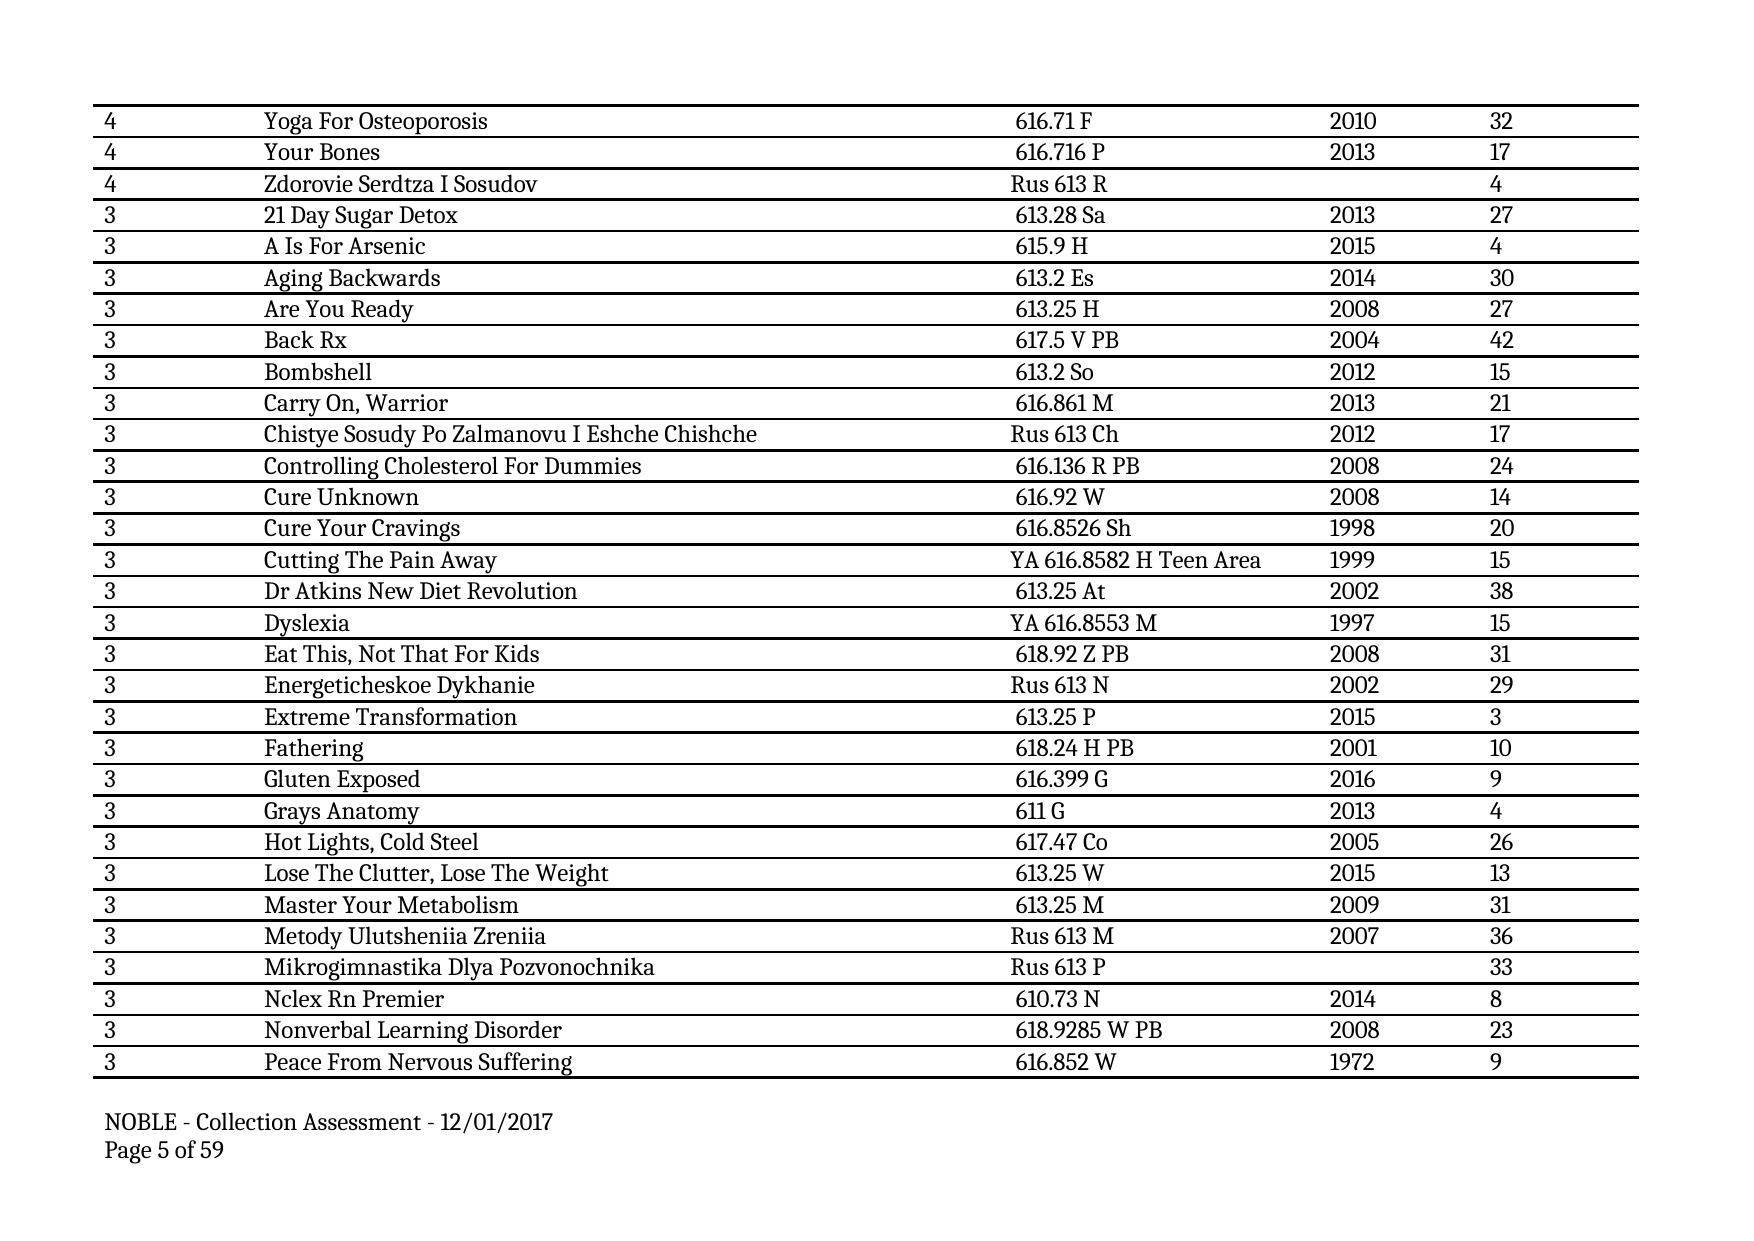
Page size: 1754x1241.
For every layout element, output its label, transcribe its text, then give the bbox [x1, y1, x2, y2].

table_cell 3 [93, 420, 253, 449]
table_cell 3 [93, 232, 253, 261]
table_cell 2004 [1319, 326, 1478, 355]
table_cell 3 [93, 358, 253, 386]
table_cell Rus 613 P [999, 953, 1319, 982]
table_cell 36 [1479, 922, 1638, 951]
table_cell 3 [93, 828, 253, 857]
table_cell Are You Ready [253, 295, 999, 324]
table_cell 613.25 At [999, 577, 1319, 606]
table_cell 3 [93, 326, 253, 355]
table_cell 29 [1479, 671, 1638, 700]
table_cell 1972 [1319, 1047, 1478, 1076]
table_cell 4 [1479, 797, 1638, 825]
table_cell 616.92 W [999, 483, 1319, 512]
table_cell 2002 [1319, 577, 1478, 606]
table_cell 3 [93, 1016, 253, 1045]
table_cell 33 [1479, 953, 1638, 982]
table_cell 2015 [1319, 859, 1478, 888]
table_cell 42 [1479, 326, 1638, 355]
table_cell 32 [1479, 107, 1638, 136]
table_cell 4 [1479, 170, 1638, 198]
table_cell 2009 [1319, 891, 1478, 919]
table_cell 2014 [1319, 264, 1478, 292]
table_cell 31 [1479, 891, 1638, 919]
table_cell 4 [1479, 232, 1638, 261]
table_cell Cure Unknown [253, 483, 999, 512]
table_cell 27 [1479, 295, 1638, 324]
table_cell Hot Lights, Cold Steel [253, 828, 999, 857]
table_cell 613.2 So [999, 358, 1319, 386]
table_cell 617.5 V PB [999, 326, 1319, 355]
table_cell 2016 [1319, 765, 1478, 794]
table_cell 2008 [1319, 295, 1478, 324]
table_cell 2012 [1319, 358, 1478, 386]
table_cell 3 [93, 985, 253, 1013]
table_cell [1319, 953, 1478, 982]
table_cell 2007 [1319, 922, 1478, 951]
table_cell 4 [93, 107, 253, 136]
table_cell 4 [93, 170, 253, 198]
table_cell 3 [93, 201, 253, 229]
table_cell YA 616.8553 M [999, 608, 1319, 637]
table_cell 613.25 M [999, 891, 1319, 919]
table_cell 30 [1479, 264, 1638, 292]
table_cell 3 [93, 922, 253, 951]
table_cell Gluten Exposed [253, 765, 999, 794]
table_cell 2013 [1319, 797, 1478, 825]
table_cell Rus 613 Ch [999, 420, 1319, 449]
table_cell 9 [1479, 1047, 1638, 1076]
table_cell 3 [93, 515, 253, 543]
table_cell 21 Day Sugar Detox [253, 201, 999, 229]
table_cell 21 [1479, 389, 1638, 418]
table_cell 2013 [1319, 389, 1478, 418]
table_cell 613.25 W [999, 859, 1319, 888]
table_cell Energeticheskoe Dykhanie [253, 671, 999, 700]
table_cell 3 [93, 608, 253, 637]
table_cell 611 G [999, 797, 1319, 825]
table_cell 3 [93, 640, 253, 668]
table_cell 613.25 P [999, 703, 1319, 731]
table_cell 616.716 P [999, 138, 1319, 167]
table_cell 3 [93, 483, 253, 512]
table_cell 2008 [1319, 483, 1478, 512]
table_cell 616.852 W [999, 1047, 1319, 1076]
table_cell Master Your Metabolism [253, 891, 999, 919]
table_cell 26 [1479, 828, 1638, 857]
table_cell 9 [1479, 765, 1638, 794]
table_cell Carry On, Warrior [253, 389, 999, 418]
table_cell 615.9 H [999, 232, 1319, 261]
table_cell 2008 [1319, 640, 1478, 668]
table_cell 2010 [1319, 107, 1478, 136]
table_cell 23 [1479, 1016, 1638, 1045]
table_cell YA 616.8582 H Teen Area [999, 546, 1319, 574]
table_cell 3 [93, 671, 253, 700]
table_cell 13 [1479, 859, 1638, 888]
table_cell Dyslexia [253, 608, 999, 637]
table_cell 1998 [1319, 515, 1478, 543]
table_cell Rus 613 R [999, 170, 1319, 198]
table_cell 3 [93, 264, 253, 292]
table_cell 2001 [1319, 734, 1478, 763]
table_cell 2013 [1319, 138, 1478, 167]
table_cell 616.399 G [999, 765, 1319, 794]
table_cell 3 [93, 765, 253, 794]
table_cell Aging Backwards [253, 264, 999, 292]
table_cell 618.9285 W PB [999, 1016, 1319, 1045]
table_cell Chistye Sosudy Po Zalmanovu I Eshche Chishche [253, 420, 999, 449]
table_cell 610.73 N [999, 985, 1319, 1013]
table_cell Dr Atkins New Diet Revolution [253, 577, 999, 606]
table_cell 3 [93, 953, 253, 982]
table_cell 15 [1479, 358, 1638, 386]
table_cell 17 [1479, 138, 1638, 167]
table_cell Controlling Cholesterol For Dummies [253, 452, 999, 480]
table_cell 3 [93, 1047, 253, 1076]
table_cell Cutting The Pain Away [253, 546, 999, 574]
table_cell 2008 [1319, 452, 1478, 480]
table_cell 613.28 Sa [999, 201, 1319, 229]
table_cell 3 [1479, 703, 1638, 731]
table_cell Nclex Rn Premier [253, 985, 999, 1013]
table_cell 31 [1479, 640, 1638, 668]
table_cell 616.8526 Sh [999, 515, 1319, 543]
table_cell 3 [93, 703, 253, 731]
table_cell 3 [93, 452, 253, 480]
table_cell Bombshell [253, 358, 999, 386]
table_cell 24 [1479, 452, 1638, 480]
table_cell 8 [1479, 985, 1638, 1013]
table_cell 2012 [1319, 420, 1478, 449]
table_cell 15 [1479, 608, 1638, 637]
table_cell 2005 [1319, 828, 1478, 857]
table_cell Grays Anatomy [253, 797, 999, 825]
table_cell Zdorovie Serdtza I Sosudov [253, 170, 999, 198]
table_cell 4 [93, 138, 253, 167]
table_cell 2013 [1319, 201, 1478, 229]
table_cell 17 [1479, 420, 1638, 449]
table_cell 10 [1479, 734, 1638, 763]
table_cell 2002 [1319, 671, 1478, 700]
table_cell 20 [1479, 515, 1638, 543]
table_cell 618.92 Z PB [999, 640, 1319, 668]
table_cell Metody Ulutsheniia Zreniia [253, 922, 999, 951]
table_cell 3 [93, 389, 253, 418]
table_cell Lose The Clutter, Lose The Weight [253, 859, 999, 888]
table_cell [1319, 170, 1478, 198]
table_cell 14 [1479, 483, 1638, 512]
table_cell 3 [93, 859, 253, 888]
table_cell Mikrogimnastika Dlya Pozvonochnika [253, 953, 999, 982]
table_cell Eat This, Not That For Kids [253, 640, 999, 668]
table_cell 1997 [1319, 608, 1478, 637]
table_cell Fathering [253, 734, 999, 763]
table_cell 2015 [1319, 703, 1478, 731]
table_cell 613.2 Es [999, 264, 1319, 292]
table_cell 2008 [1319, 1016, 1478, 1045]
table_cell Rus 613 N [999, 671, 1319, 700]
table_cell 15 [1479, 546, 1638, 574]
table_cell Back Rx [253, 326, 999, 355]
table_cell 616.861 M [999, 389, 1319, 418]
table_cell 3 [93, 734, 253, 763]
table_cell Yoga For Osteoporosis [253, 107, 999, 136]
table_cell 1999 [1319, 546, 1478, 574]
table_cell Rus 613 M [999, 922, 1319, 951]
table_cell Extreme Transformation [253, 703, 999, 731]
table_cell 616.136 R PB [999, 452, 1319, 480]
table_cell 27 [1479, 201, 1638, 229]
table_cell 618.24 H PB [999, 734, 1319, 763]
table_cell 3 [93, 546, 253, 574]
table_cell 3 [93, 891, 253, 919]
table_cell 3 [93, 577, 253, 606]
table_cell 3 [93, 295, 253, 324]
table_cell 3 [93, 797, 253, 825]
table_cell 616.71 F [999, 107, 1319, 136]
table_cell Cure Your Cravings [253, 515, 999, 543]
table_cell Peace From Nervous Suffering [253, 1047, 999, 1076]
table_cell 613.25 H [999, 295, 1319, 324]
table_cell 617.47 Co [999, 828, 1319, 857]
table_cell 2015 [1319, 232, 1478, 261]
table_cell A Is For Arsenic [253, 232, 999, 261]
table_cell 38 [1479, 577, 1638, 606]
table_cell Nonverbal Learning Disorder [253, 1016, 999, 1045]
table_cell Your Bones [253, 138, 999, 167]
table_cell 2014 [1319, 985, 1478, 1013]
